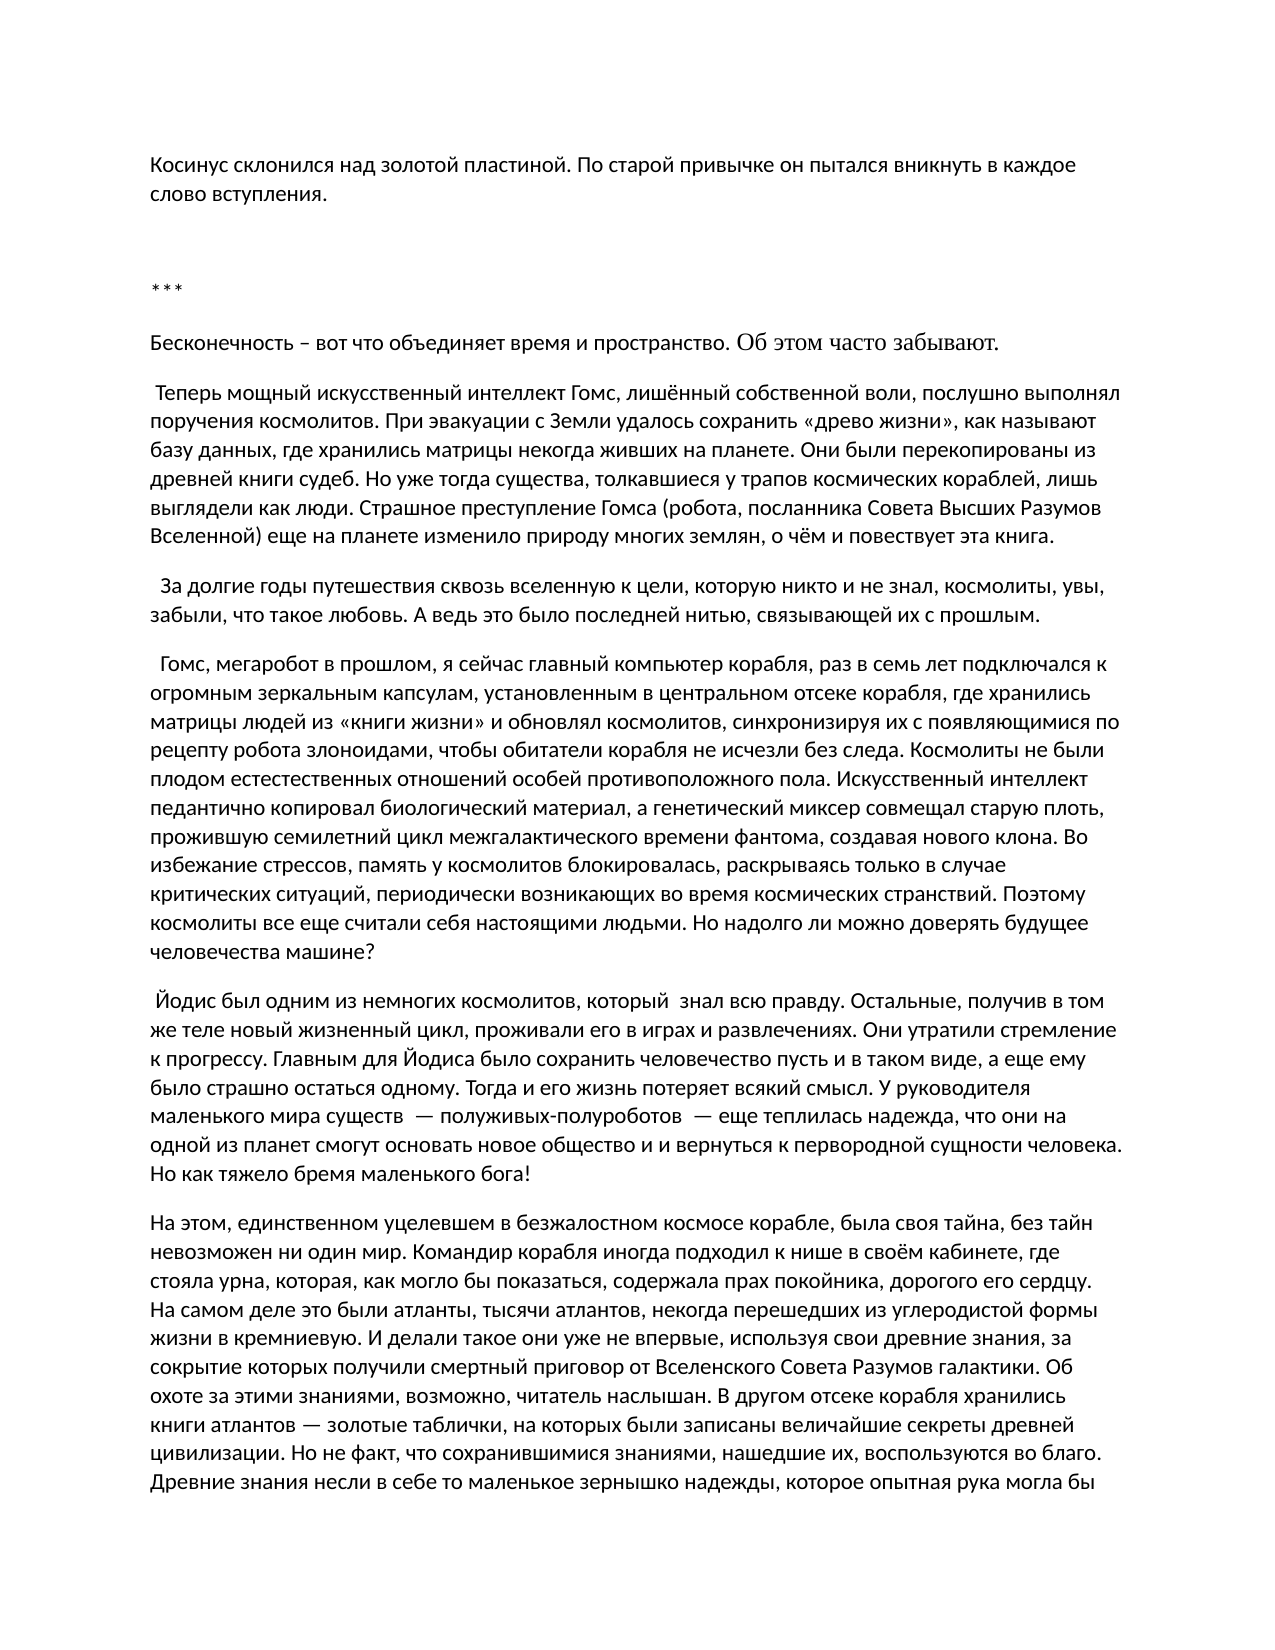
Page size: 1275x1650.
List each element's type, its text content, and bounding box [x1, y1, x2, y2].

text Гомс, мегаробот в прошлом, я сейчас главный компьютер корабля, раз в семь лет подключался к огромным зеркальным капсулам, установленным в центральном отсеке корабля, где хранились матрицы людей из «книги жизни» и обновлял космолитов, синхронизируя их с появляющимися по рецепту робота злоноидами, чтобы обитатели корабля не исчезли без следа. Космолиты не были плодом естестественных отношений особей противоположного пола. Искусственный интеллект педантично копировал биологический материал, а генетический миксер совмещал старую плоть, прожившую семилетний цикл межгалактического времени фантома, создавая нового клона. Во избежание стрессов, память у космолитов блокировалась, раскрываясь только в случае критических ситуаций, периодически возникающих во время космических странствий. Поэтому космолиты все еще считали себя настоящими людьми. Но надолго ли можно доверять будущее человечества машине? [150, 649, 1125, 965]
text Бесконечность – вот что объединяет время и пространство. Об этом часто забывают. [150, 327, 1125, 356]
text Йодис был одним из немногих космолитов, который знал всю правду. Остальные, получив в том же теле новый жизненный цикл, проживали его в играх и развлечениях. Они утратили стремление к прогрессу. Главным для Йодиса было сохранить человечество пусть и в таком виде, а еще ему было страшно остаться одному. Тогда и его жизнь потеряет всякий смысл. У руководителя маленького мира существ — полуживых-полуроботов — еще теплилась надежда, что они на одной из планет смогут основать новое общество и и вернуться к первородной сущности человека. Но как тяжело бремя маленького бога! [150, 986, 1125, 1187]
text Косинус склонился над золотой пластиной. По старой привычке он пытался вникнуть в каждое слово вступления. [150, 150, 1125, 207]
text За долгие годы путешествия сквозь вселенную к цели, которую никто и не знал, космолиты, увы, забыли, что такое любовь. А ведь это было последней нитью, связывающей их с прошлым. [150, 570, 1125, 628]
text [150, 1208, 1125, 1495]
text Теперь мощный искусственный интеллект Гомс, лишённый собственной воли, послушно выполнял поручения космолитов. При эвакуации с Земли удалось сохранить «древо жизни», как называют базу данных, где хранились матрицы некогда живших на планете. Они были перекопированы из древней книги судеб. Но уже тогда существа, толкавшиеся у трапов космических кораблей, лишь выглядели как люди. Страшное преступление Гомса (робота, посланника Совета Высших Разумов Вселенной) еще на планете изменило природу многих землян, о чём и повествует эта книга. [150, 377, 1125, 549]
text *** [150, 278, 1125, 307]
